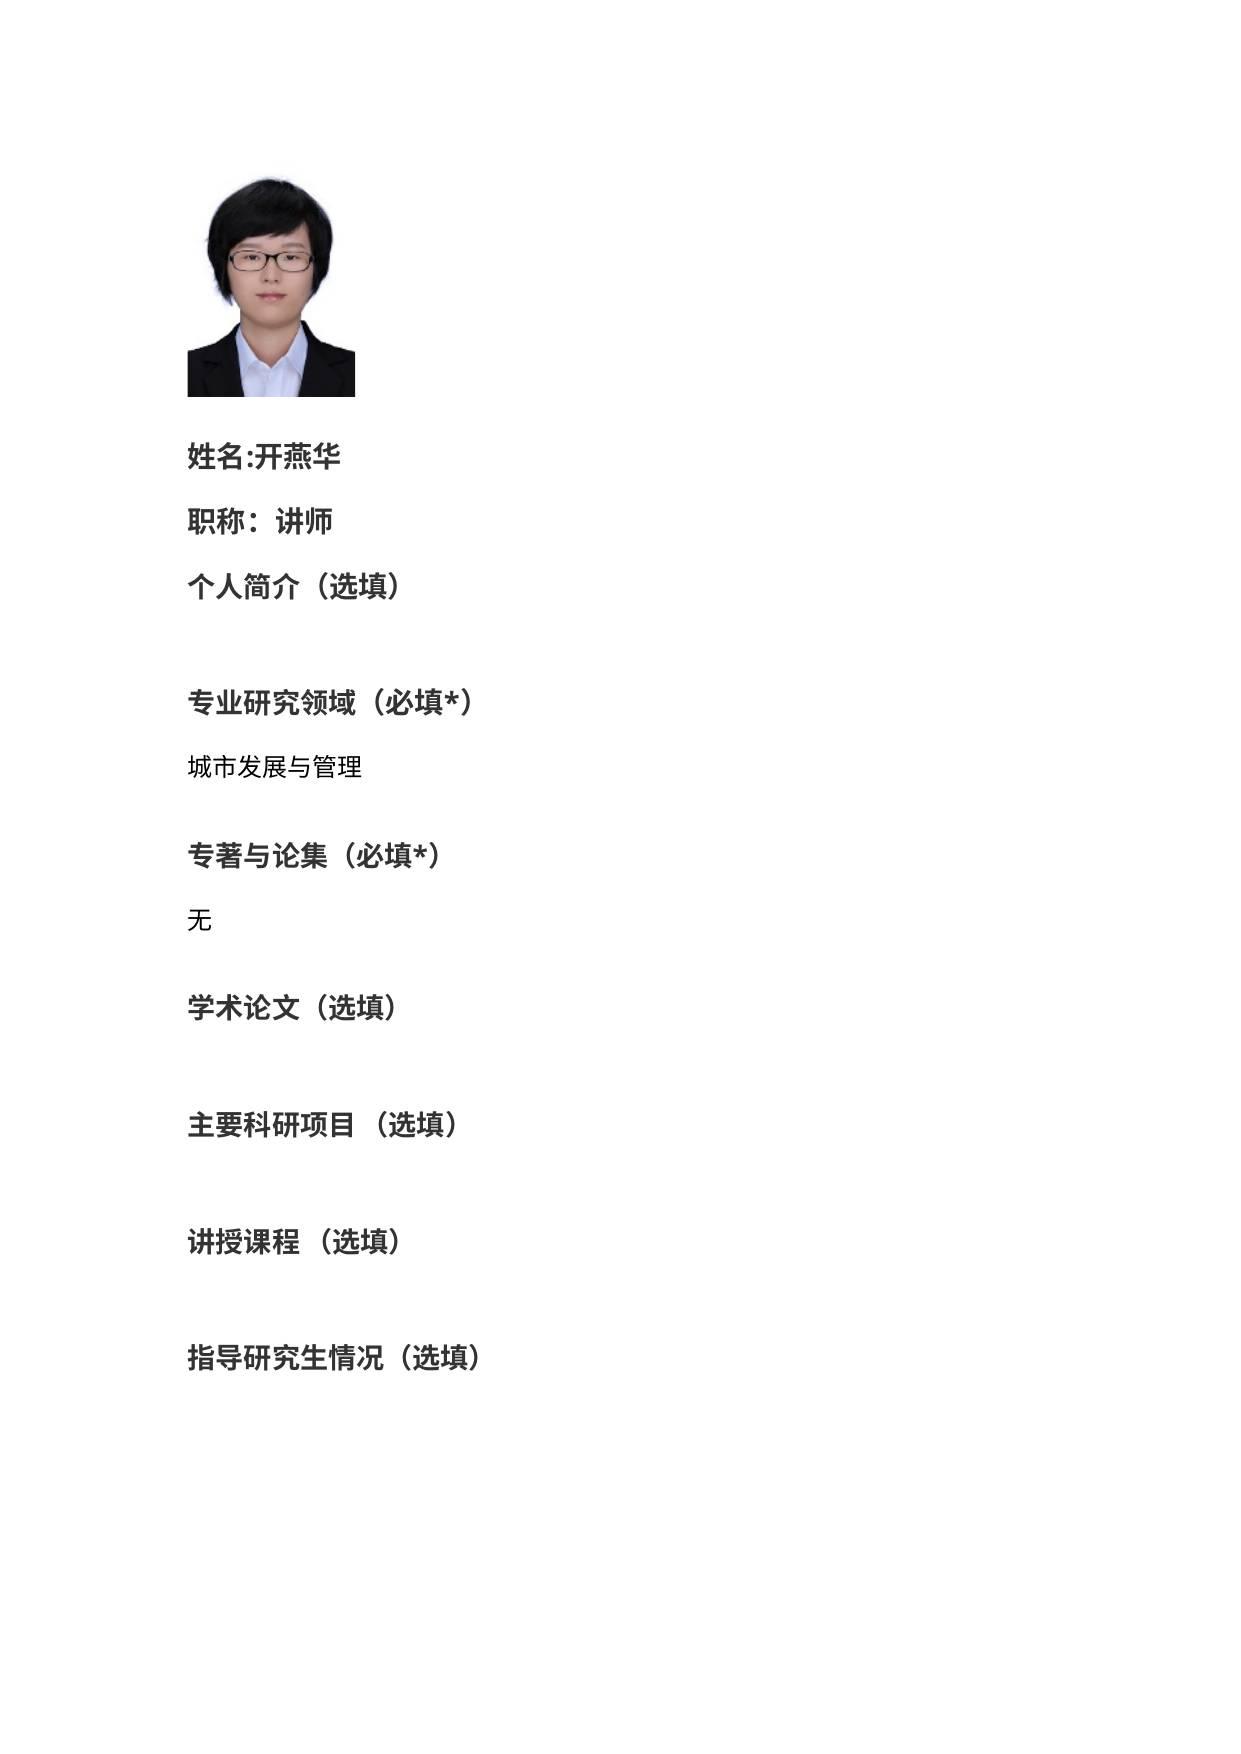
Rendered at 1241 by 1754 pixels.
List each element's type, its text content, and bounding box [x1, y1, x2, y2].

text 个人简介（选填） [187, 552, 1053, 617]
text 城市发展与管理 [187, 733, 1053, 798]
text 学术论文（选填） [187, 974, 1053, 1039]
text 指导研究生情况（选填） [187, 1324, 1053, 1389]
text 无 [187, 886, 1053, 951]
text 专著与论集（必填*） [187, 821, 1053, 886]
text 讲授课程 （选填） [187, 1207, 1053, 1272]
text 主要科研项目 （选填） [187, 1091, 1053, 1156]
text 职称：讲师 [187, 487, 1053, 552]
picture [187, 162, 356, 397]
text 姓名:开燕华 [187, 422, 1053, 487]
text 专业研究领域（必填*） [187, 668, 1053, 733]
